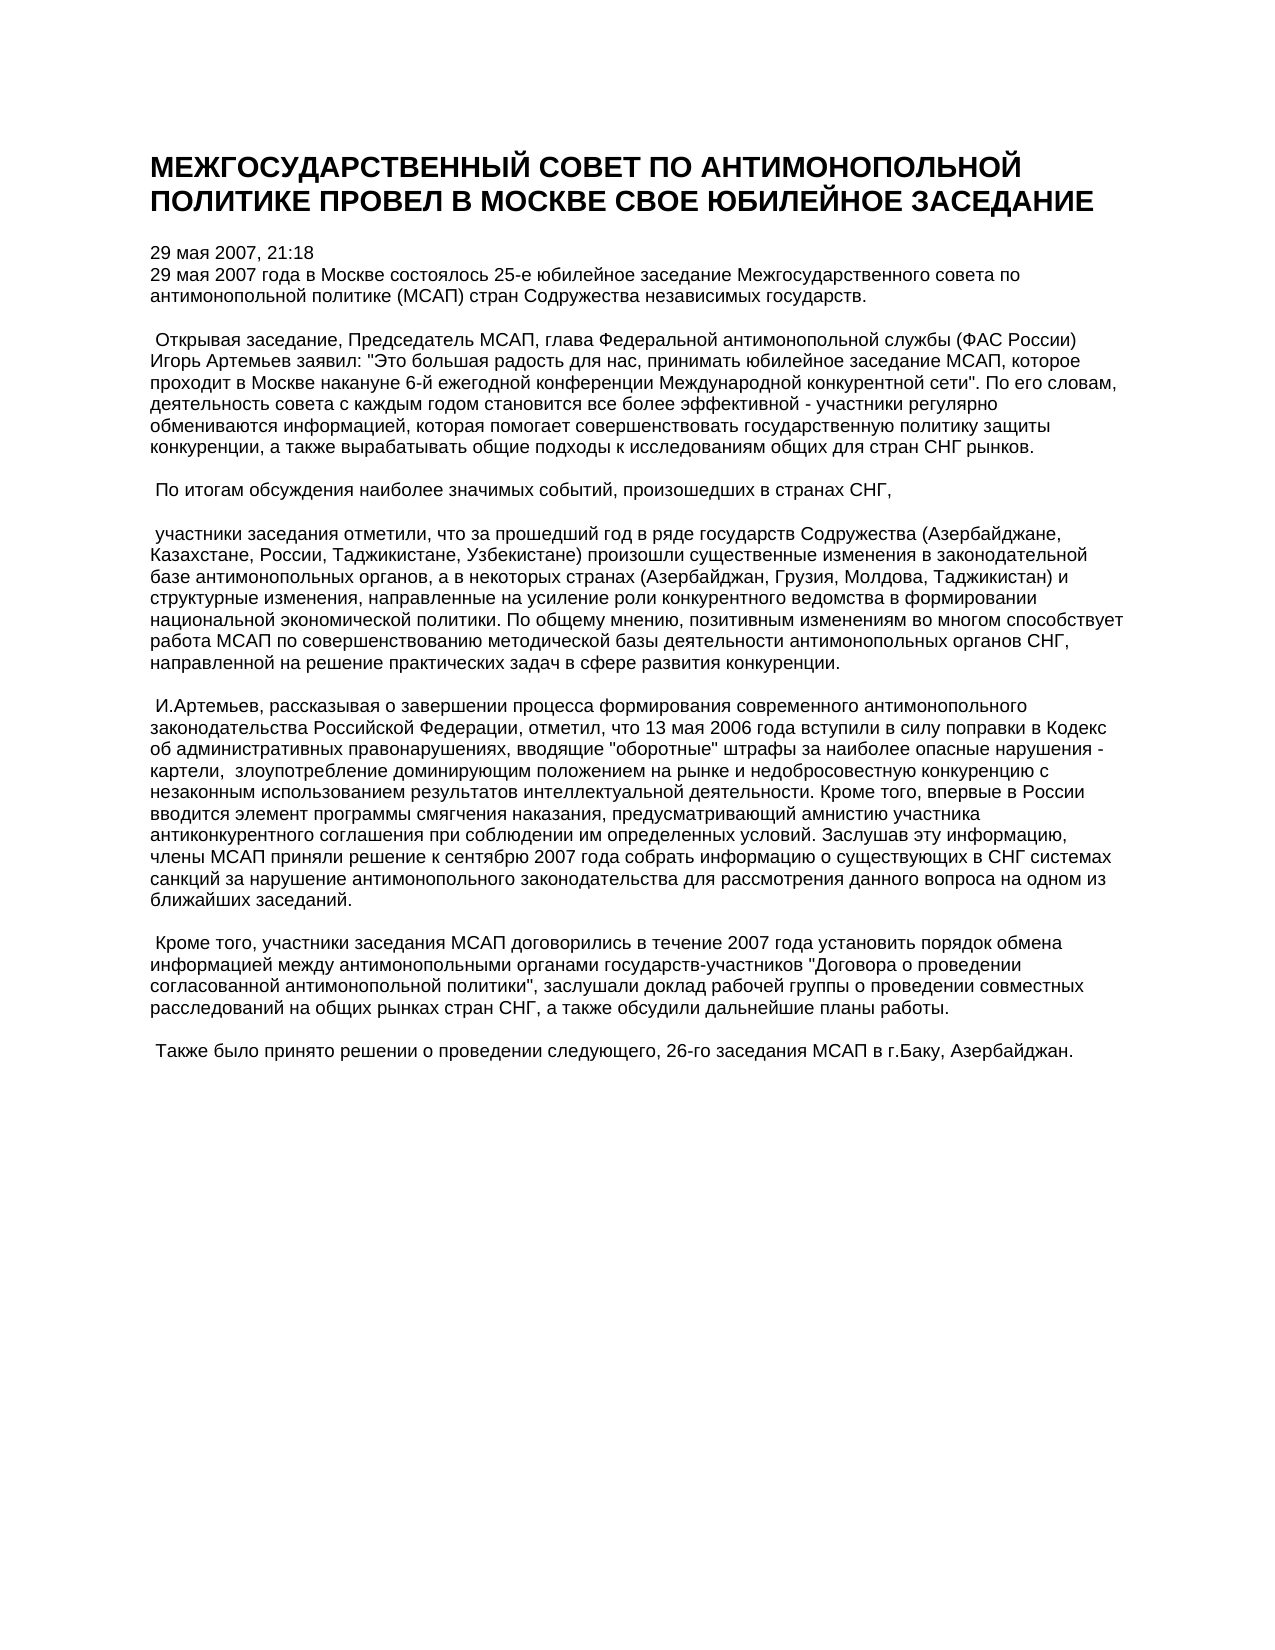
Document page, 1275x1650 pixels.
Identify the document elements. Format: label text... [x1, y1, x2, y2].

subtitle Межгосударственный совет по антимонопольной политике провел в Москве свое юбилейное заседание [150, 150, 1125, 217]
text 29 мая 2007, 21:18 [150, 242, 1125, 264]
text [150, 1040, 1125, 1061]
